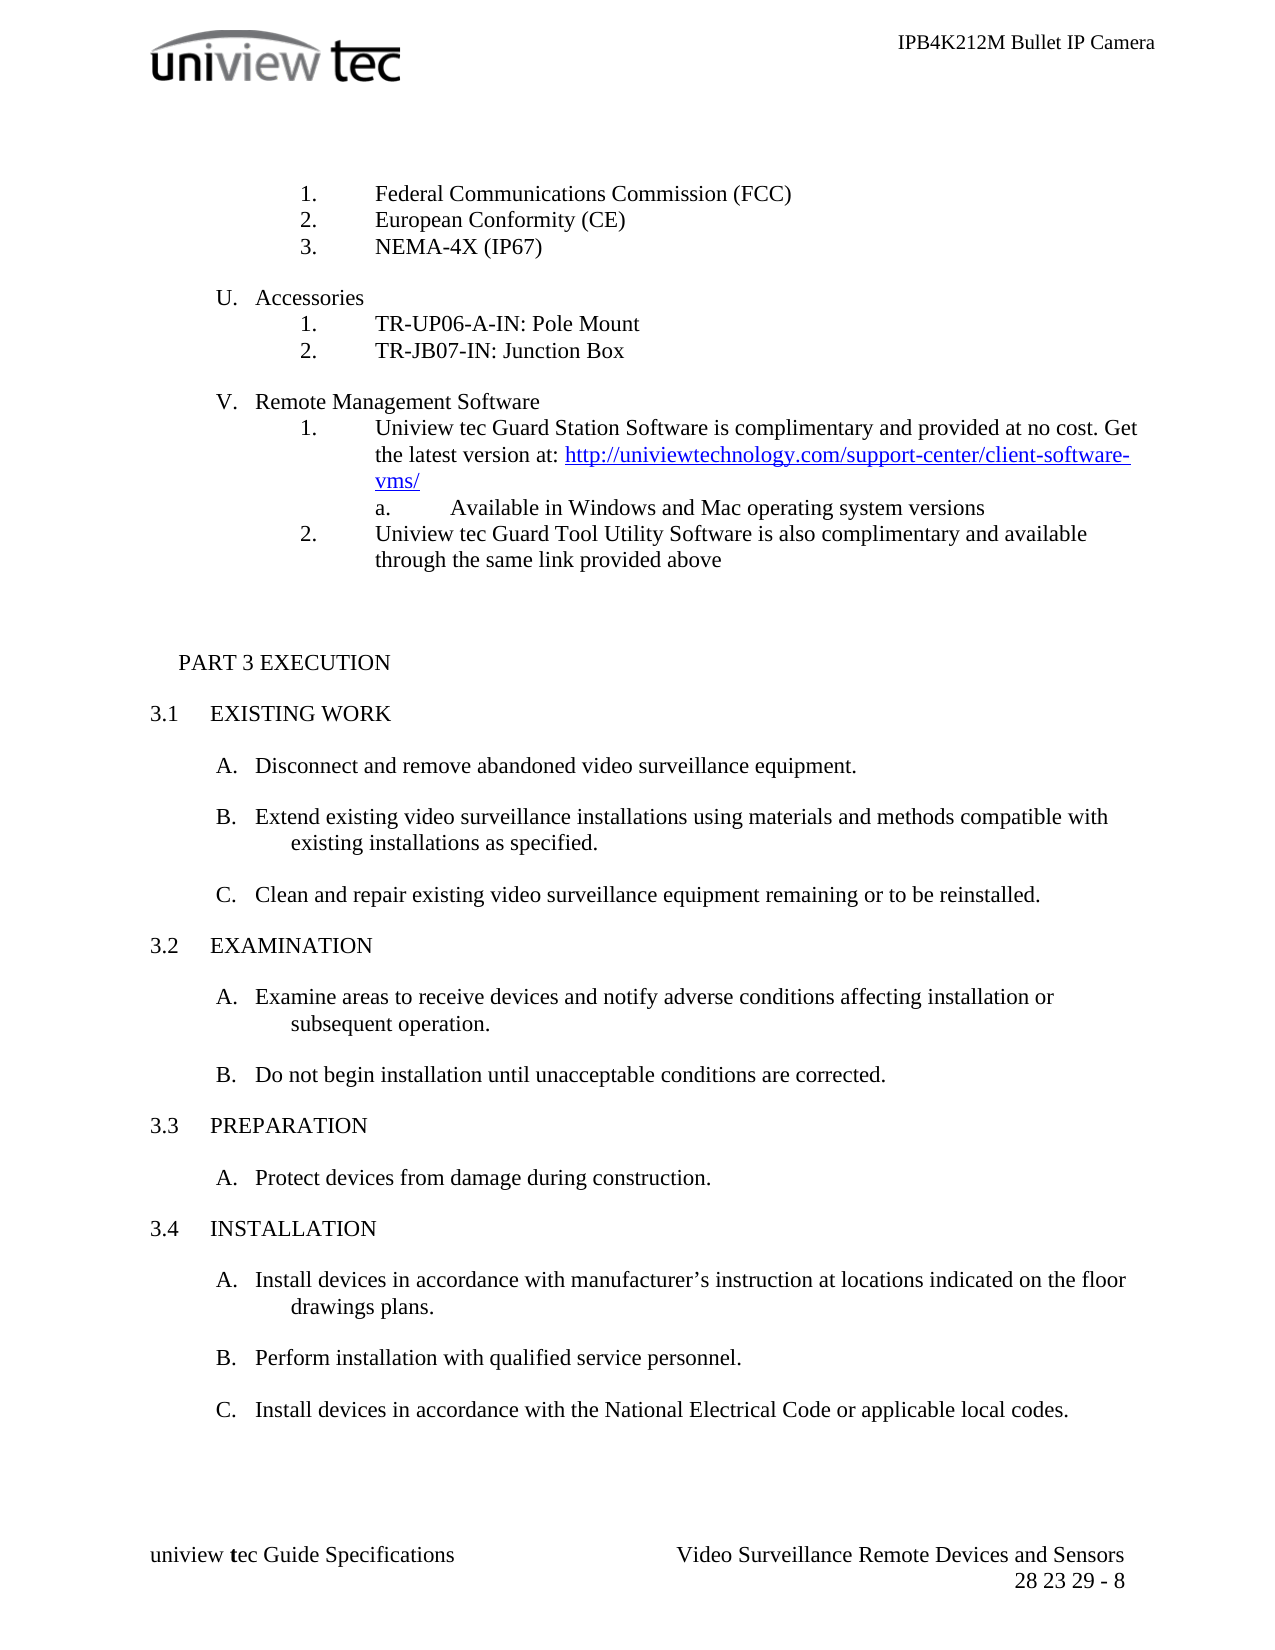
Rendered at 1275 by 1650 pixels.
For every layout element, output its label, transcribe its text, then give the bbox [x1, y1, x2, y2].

text NEMA-4X (IP67) [300, 233, 1155, 259]
text Perform installation with qualified service personnel. [216, 1344, 1155, 1371]
text Accessories [216, 284, 1155, 310]
text Federal Communications Commission (FCC) [300, 180, 1155, 206]
text Examine areas to receive devices and notify adverse conditions affecting installation or subsequent operation. [216, 983, 1155, 1036]
text TR-JB07-IN: Junction Box [300, 337, 1155, 363]
text Available in Windows and Mac operating system versions [375, 493, 1155, 520]
text European Conformity (CE) [300, 206, 1155, 233]
text PREPARATION [150, 1112, 1155, 1139]
text Install devices in accordance with manufacturer’s instruction at locations indicated on the floor drawings plans. [216, 1267, 1155, 1319]
text EXAMINATION [150, 932, 1155, 958]
text EXISTING WORK [150, 700, 1155, 727]
text Install devices in accordance with the National Electrical Code or applicable local codes. [216, 1396, 1155, 1422]
text Uniview tec Guard Station Software is complimentary and provided at no cost. Get the latest version at: http://univiewtechnology.com/support-center/client-software-vms/ [300, 414, 1155, 493]
text Uniview tec Guard Tool Utility Software is also complimentary and available through the same link provided above [300, 520, 1155, 573]
picture [150, 30, 400, 82]
text Extend existing video surveillance installations using materials and methods compatible with existing installations as specified. [216, 803, 1155, 856]
text EXECUTION [178, 649, 1155, 675]
text INSTALLATION [150, 1215, 1155, 1242]
text Disconnect and remove abandoned video surveillance equipment. [216, 752, 1155, 778]
text Protect devices from damage during construction. [216, 1164, 1155, 1190]
text Clean and repair existing video surveillance equipment remaining or to be reinstalled. [216, 881, 1155, 907]
text TR-UP06-A-IN: Pole Mount [300, 310, 1155, 337]
text Do not begin installation until unacceptable conditions are corrected. [216, 1061, 1155, 1087]
text Remote Management Software [216, 388, 1155, 414]
